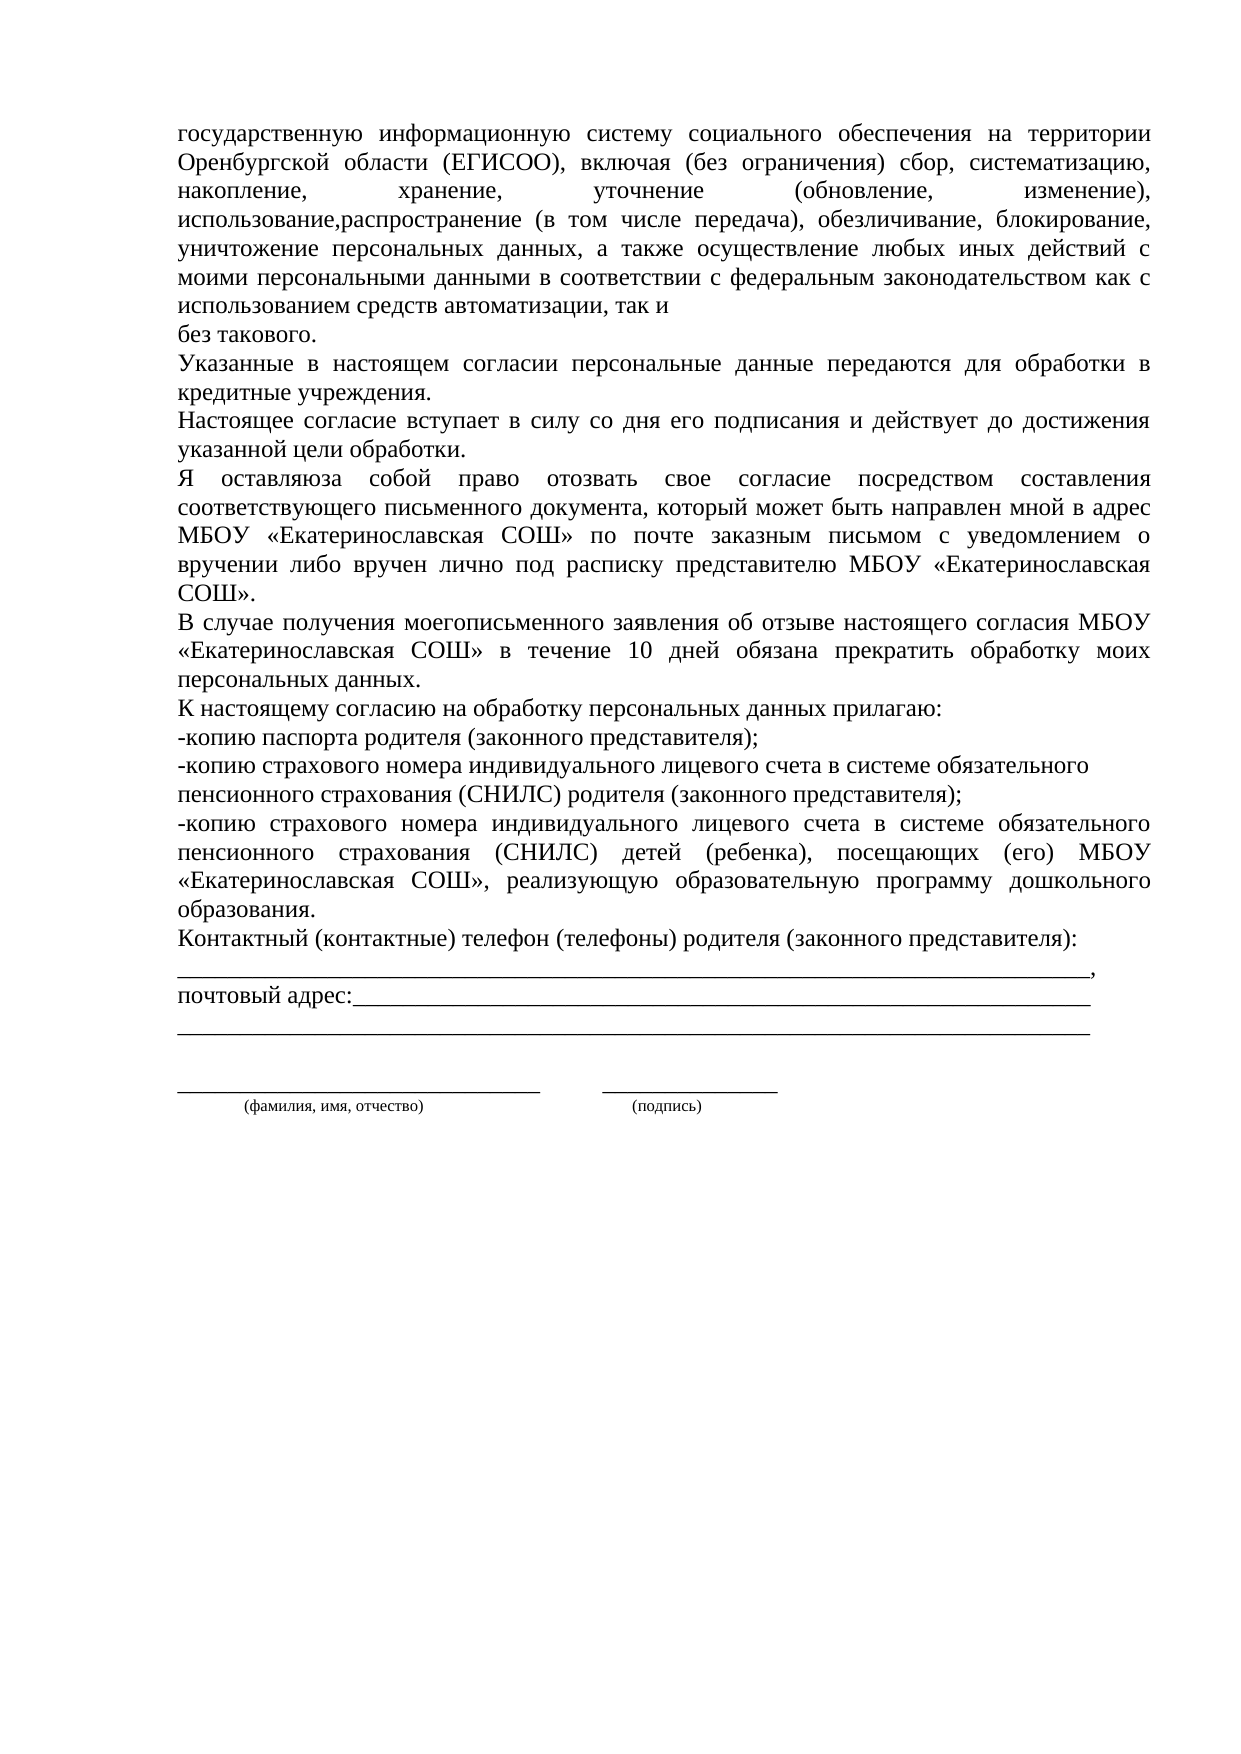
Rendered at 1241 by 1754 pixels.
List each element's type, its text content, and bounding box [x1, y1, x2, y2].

text -копию паспорта родителя (законного представителя); [177, 722, 1152, 751]
text _____________________________ ______________ [177, 1067, 1152, 1096]
text почтовый адрес:___________________________________________________________ [177, 981, 1152, 1009]
text без такового. [177, 319, 1152, 348]
text _________________________________________________________________________, [177, 952, 1152, 981]
text В случае получения моегописьменного заявления об отзыве настоящего согласия МБОУ «Екатеринославская СОШ» в течение 10 дней обязана прекратить обработку моих персональных данных. [177, 607, 1152, 693]
text (фамилия, имя, отчество) (подпись) [177, 1096, 1152, 1115]
text К настоящему согласию на обработку персональных данных прилагаю: [177, 693, 1152, 722]
text Я оставляюза собой право отозвать свое согласие посредством составления соответствующего письменного документа, который может быть направлен мной в адрес МБОУ «Екатеринославская СОШ» по почте заказным письмом с уведомлением о вручении либо вручен лично под расписку представителю МБОУ «Екатеринославская СОШ». [177, 463, 1152, 607]
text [177, 118, 1152, 319]
text Указанные в настоящем согласии персональные данные передаются для обработки в кредитные учреждения. [177, 348, 1152, 406]
text -копию страхового номера индивидуального лицевого счета в системе обязательного пенсионного страхования (СНИЛС) детей (ребенка), посещающих (его) МБОУ «Екатеринославская СОШ», реализующую образовательную программу дошкольного образования. [177, 808, 1152, 923]
text Настоящее согласие вступает в силу со дня его подписания и действует до достижения указанной цели обработки. [177, 406, 1152, 463]
text Контактный (контактные) телефон (телефоны) родителя (законного представителя): [177, 923, 1152, 952]
text -копию страхового номера индивидуального лицевого счета в системе обязательного [177, 751, 1152, 779]
text пенсионного страхования (СНИЛС) родителя (законного представителя); [177, 779, 1152, 808]
text _________________________________________________________________________ [177, 1009, 1152, 1038]
